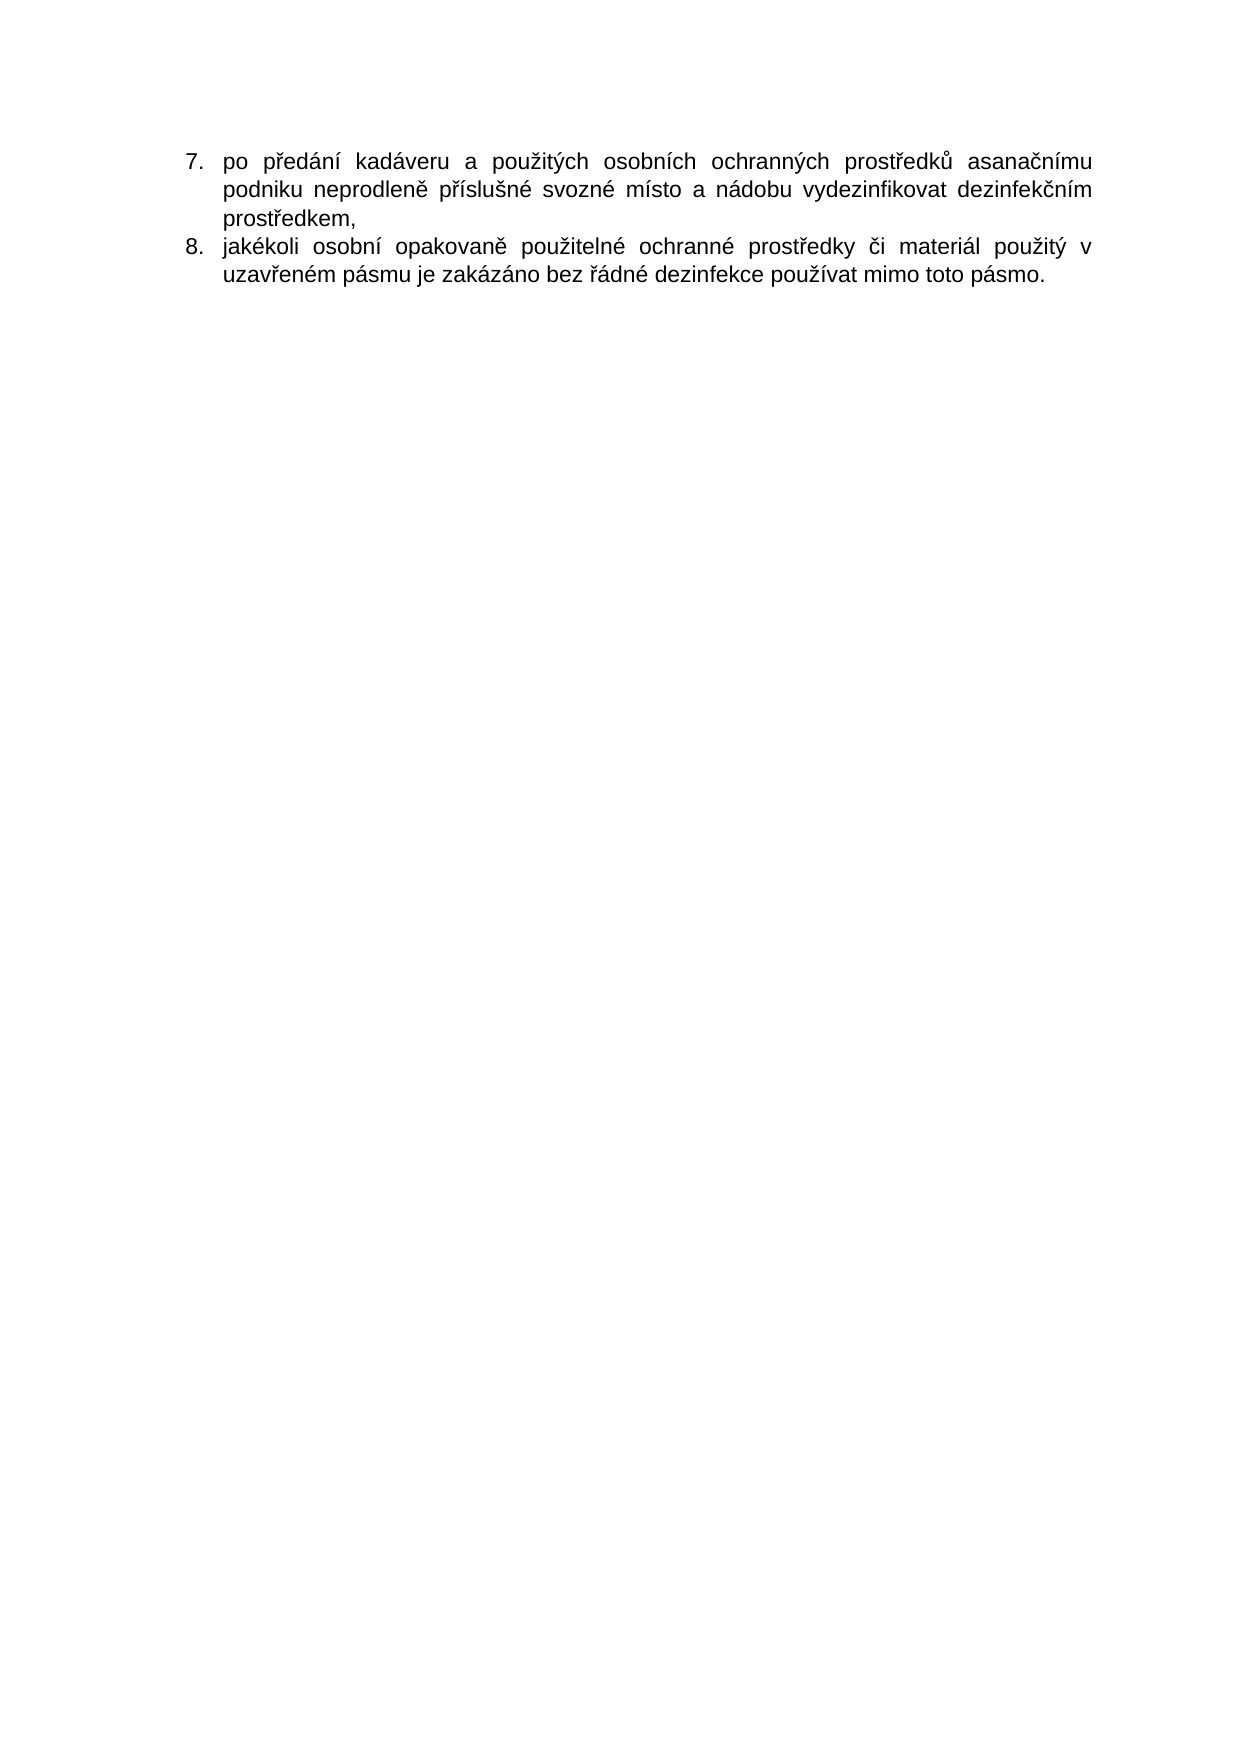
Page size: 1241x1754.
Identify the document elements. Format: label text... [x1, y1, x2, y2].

list po předání kadáveru a použitých osobních ochranných prostředků asanačnímu podniku neprodleně příslušné svozné místo a nádobu vydezinfikovat dezinfekčním prostředkem, [185, 148, 1093, 231]
list jakékoli osobní opakovaně použitelné ochranné prostředky či materiál použitý v uzavřeném pásmu je zakázáno bez řádné dezinfekce používat mimo toto pásmo. [185, 233, 1093, 288]
